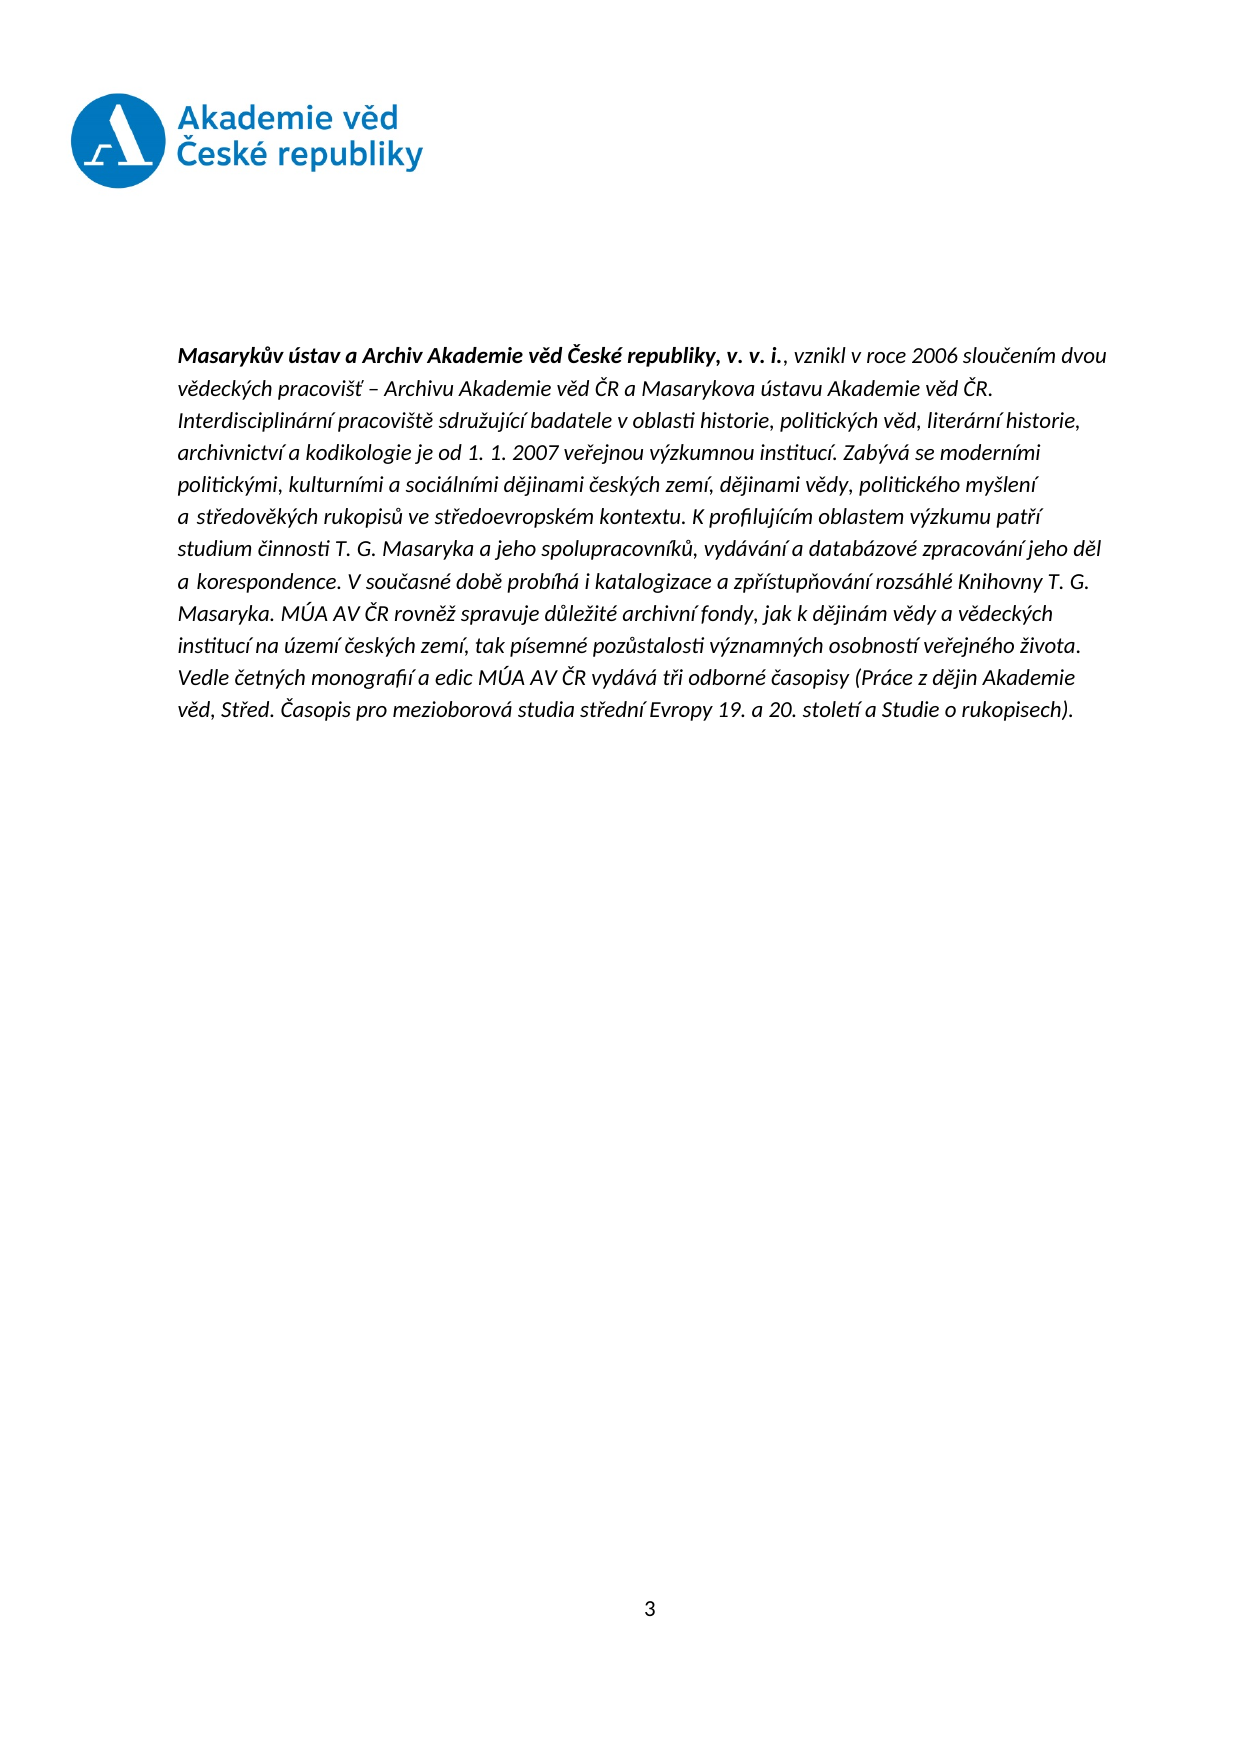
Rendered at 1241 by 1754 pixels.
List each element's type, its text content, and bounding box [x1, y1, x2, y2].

text Masarykův ústav a Archiv Akademie věd České republiky, v. v. i., vznikl v roce 2006 sloučením dvou vědeckých pracovišť – Archivu Akademie věd ČR a Masarykova ústavu Akademie věd ČR. Interdisciplinární pracoviště sdružující badatele v oblasti historie, politických věd, literární historie, archivnictví a kodikologie je od 1. 1. 2007 veřejnou výzkumnou institucí. Zabývá se moderními politickými, kulturními a sociálními dějinami českých zemí, dějinami vědy, politického myšlení a středověkých rukopisů ve středoevropském kontextu. K profilujícím oblastem výzkumu patří studium činnosti T. G. Masaryka a jeho spolupracovníků, vydávání a databázové zpracování jeho děl a korespondence. V současné době probíhá i katalogizace a zpřístupňování rozsáhlé Knihovny T. G. Masaryka. MÚA AV ČR rovněž spravuje důležité archivní fondy, jak k dějinám vědy a vědeckých institucí na území českých zemí, tak písemné pozůstalosti významných osobností veřejného života. Vedle četných monografií a edic MÚA AV ČR vydává tři odborné časopisy (Práce z dějin Akademie věd, Střed. Časopis pro mezioborová studia střední Evropy 19. a 20. století a Studie o rukopisech). [177, 341, 1122, 723]
picture [0, 0, 1240, 329]
